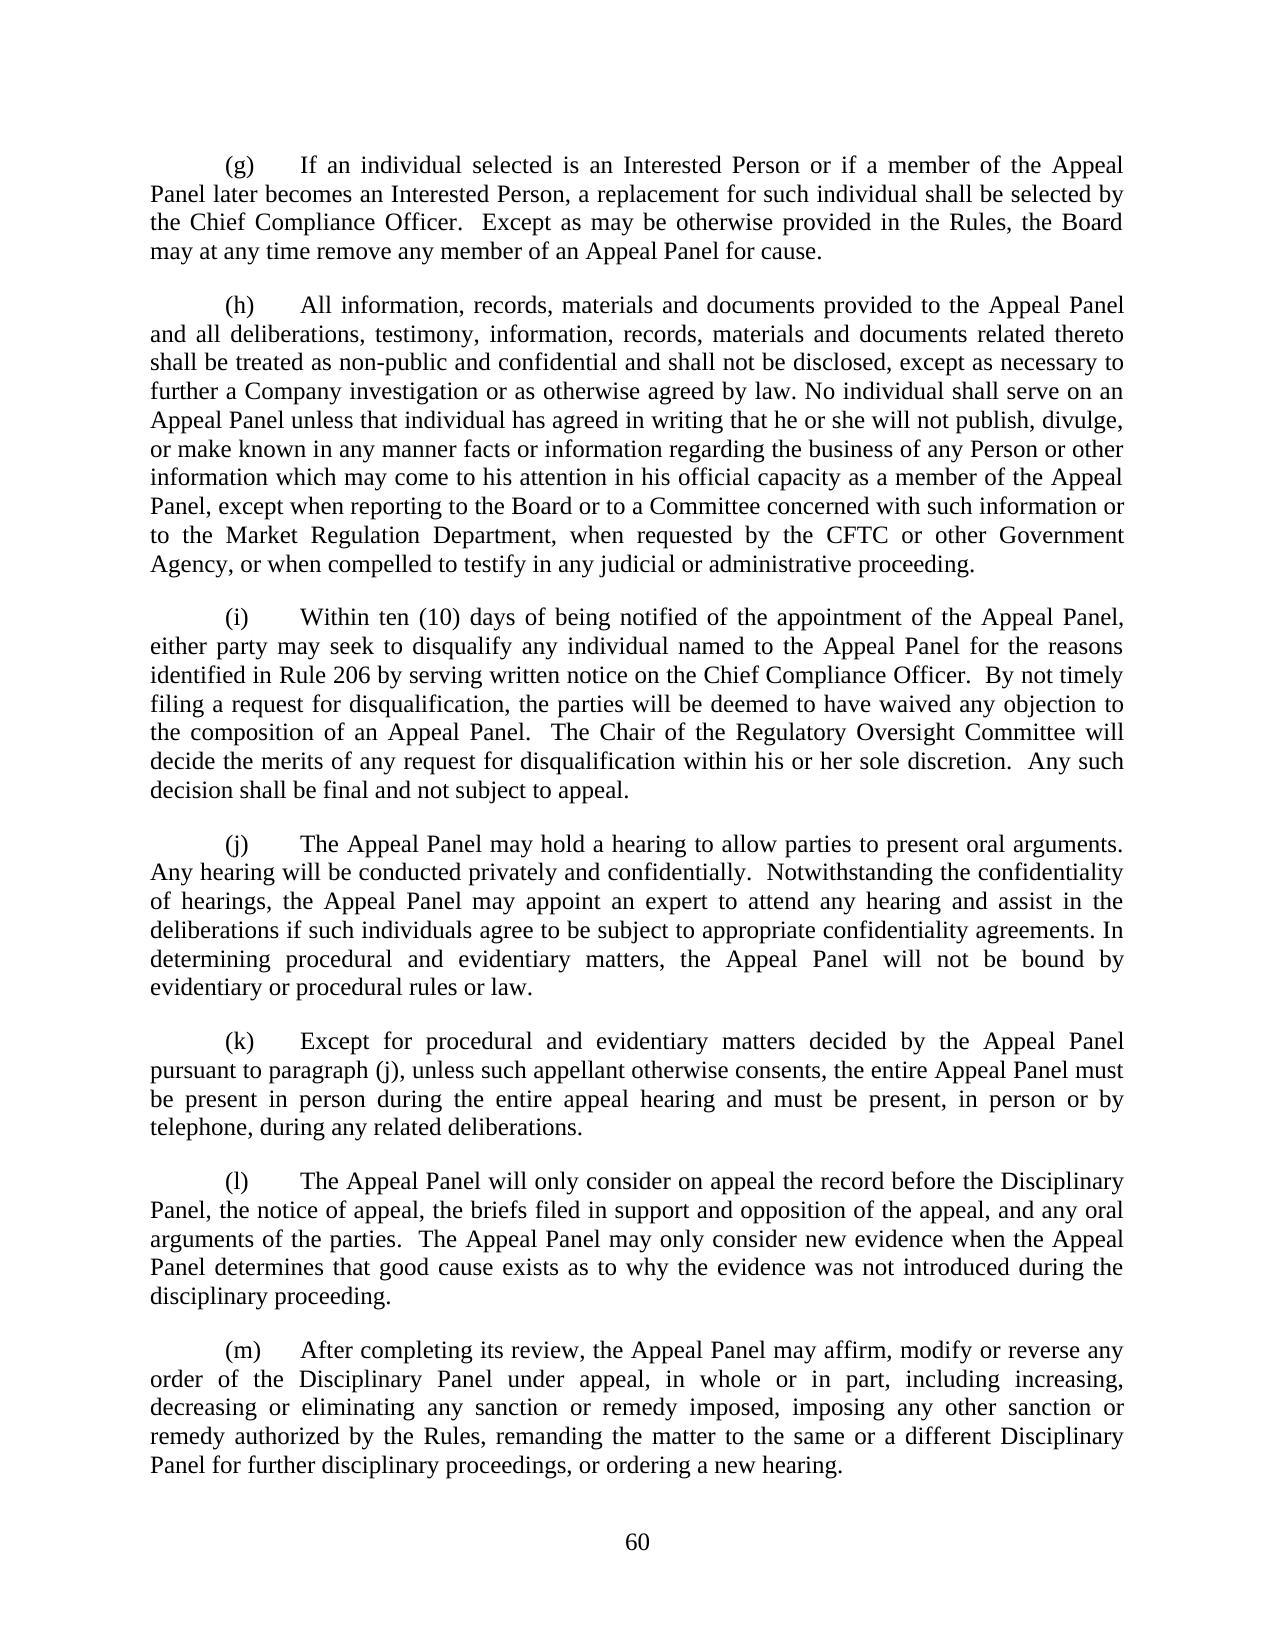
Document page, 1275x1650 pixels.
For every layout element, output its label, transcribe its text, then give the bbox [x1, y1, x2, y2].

subtitle The Appeal Panel may hold a hearing to allow parties to present oral arguments. Any hearing will be conducted privately and confidentially. Notwithstanding the confidentiality of hearings, the Appeal Panel may appoint an expert to attend any hearing and assist in the deliberations if such individuals agree to be subject to appropriate confidentiality agreements. In determining procedural and evidentiary matters, the Appeal Panel will not be bound by evidentiary or procedural rules or law. [150, 829, 1125, 1001]
subtitle After completing its review, the Appeal Panel may affirm, modify or reverse any order of the Disciplinary Panel under appeal, in whole or in part, including increasing, decreasing or eliminating any sanction or remedy imposed, imposing any other sanction or remedy authorized by the Rules, remanding the matter to the same or a different Disciplinary Panel for further disciplinary proceedings, or ordering a new hearing. [150, 1335, 1125, 1479]
subtitle If an individual selected is an Interested Person or if a member of the Appeal Panel later becomes an Interested Person, a replacement for such individual shall be selected by the Chief Compliance Officer. Except as may be otherwise provided in the Rules, the Board may at any time remove any member of an Appeal Panel for cause. [150, 150, 1125, 265]
subtitle The Appeal Panel will only consider on appeal the record before the Disciplinary Panel, the notice of appeal, the briefs filed in support and opposition of the appeal, and any oral arguments of the parties. The Appeal Panel may only consider new evidence when the Appeal Panel determines that good cause exists as to why the evidence was not introduced during the disciplinary proceeding. [150, 1166, 1125, 1310]
subtitle All information, records, materials and documents provided to the Appeal Panel and all deliberations, testimony, information, records, materials and documents related thereto shall be treated as non-public and confidential and shall not be disclosed, except as necessary to further a Company investigation or as otherwise agreed by law. No individual shall serve on an Appeal Panel unless that individual has agreed in writing that he or she will not publish, divulge, or make known in any manner facts or information regarding the business of any Person or other information which may come to his attention in his official capacity as a member of the Appeal Panel, except when reporting to the Board or to a Committee concerned with such information or to the Market Regulation Department, when requested by the CFTC or other Government Agency, or when compelled to testify in any judicial or administrative proceeding. [150, 290, 1125, 577]
subtitle Within ten (10) days of being notified of the appointment of the Appeal Panel, either party may seek to disqualify any individual named to the Appeal Panel for the reasons identified in Rule 206 by serving written notice on the Chief Compliance Officer. By not timely filing a request for disqualification, the parties will be deemed to have waived any objection to the composition of an Appeal Panel. The Chair of the Regulatory Oversight Committee will decide the merits of any request for disqualification within his or her sole discretion. Any such decision shall be final and not subject to appeal. [150, 602, 1125, 804]
subtitle Except for procedural and evidentiary matters decided by the Appeal Panel pursuant to paragraph (j), unless such appellant otherwise consents, the entire Appeal Panel must be present in person during the entire appeal hearing and must be present, in person or by telephone, during any related deliberations. [150, 1026, 1125, 1141]
